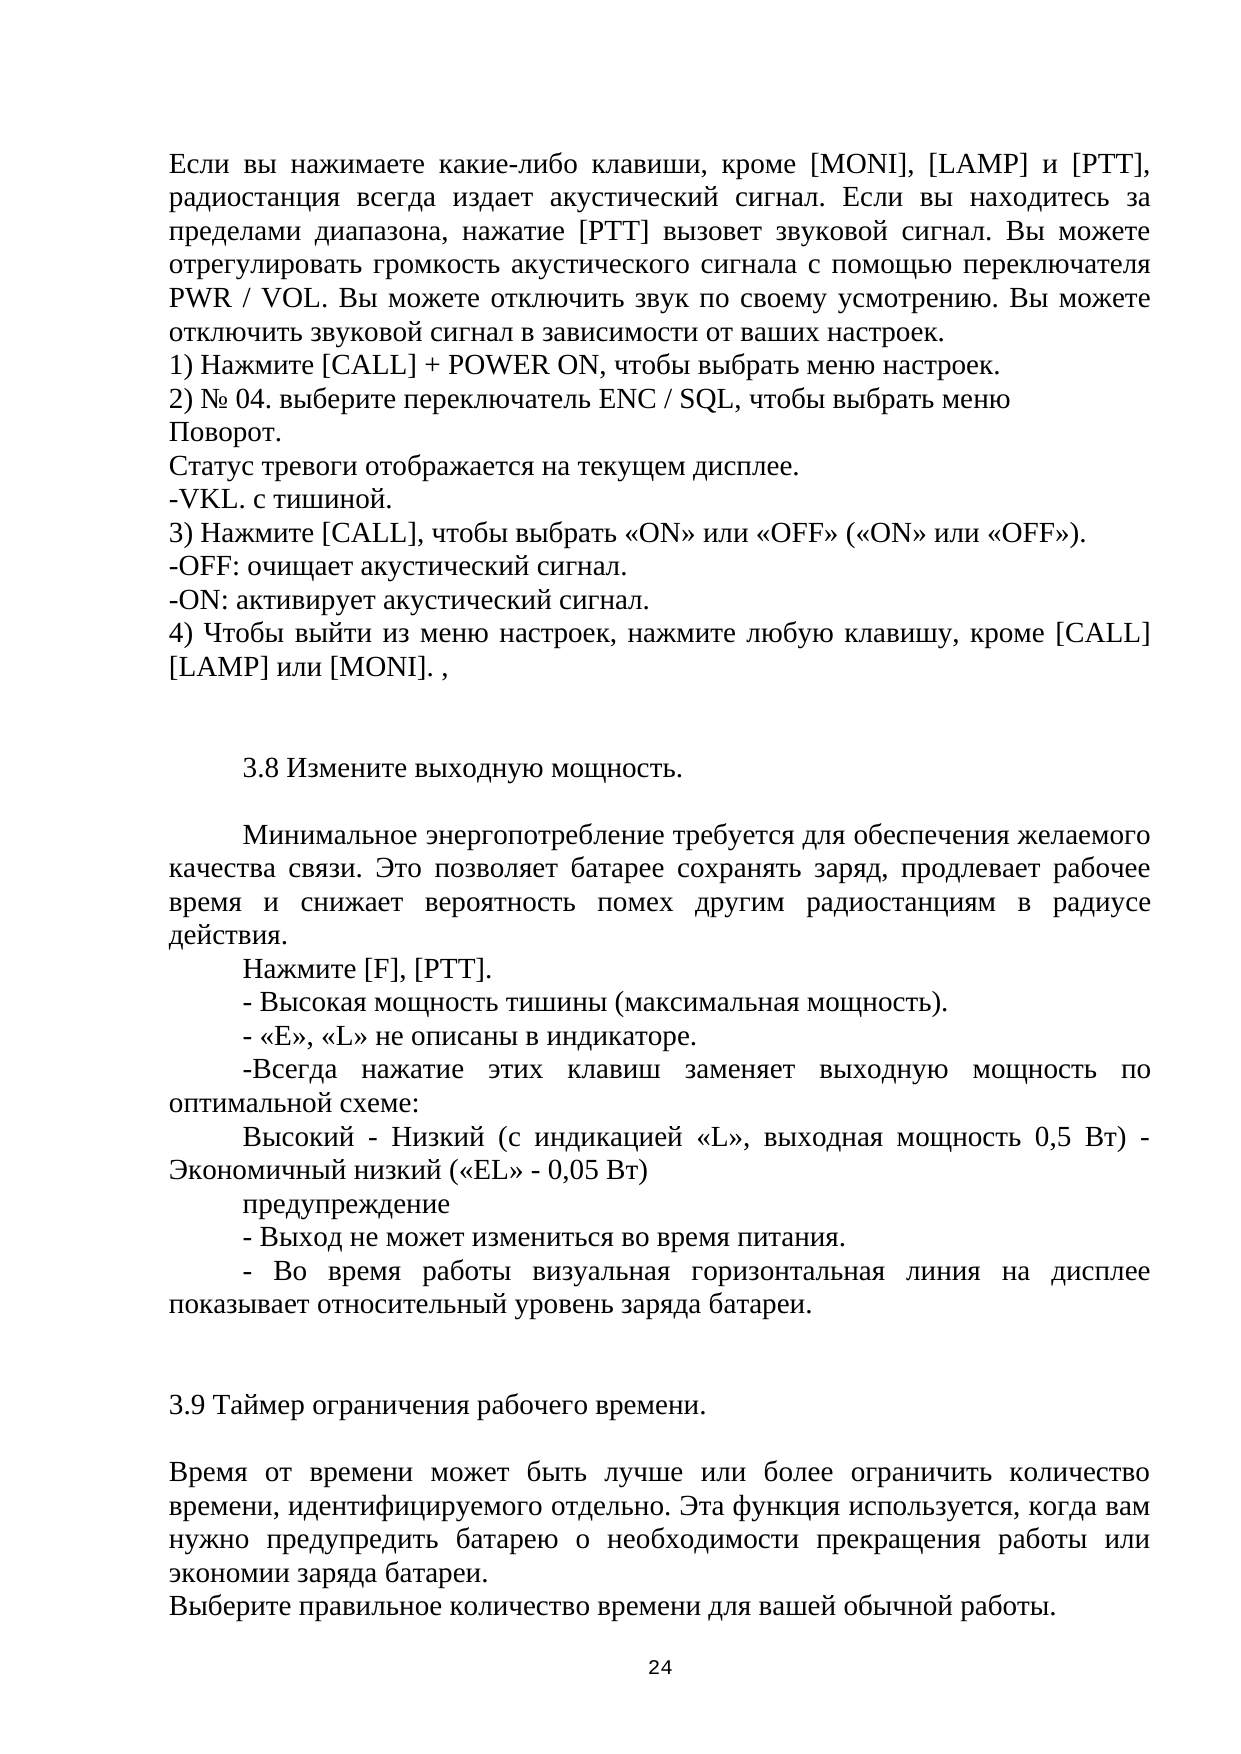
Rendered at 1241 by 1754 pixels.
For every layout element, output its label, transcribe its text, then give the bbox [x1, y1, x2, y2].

text 4) Чтобы выйти из меню настроек, нажмите любую клавишу, кроме [CALL] [LAMP] или [MONI]. , [169, 616, 1152, 683]
text предупреждение [169, 1186, 1152, 1219]
text -VKL. с тишиной. [169, 481, 1152, 515]
text 3.8 Измените выходную мощность. [169, 750, 1152, 783]
text Выберите правильное количество времени для вашей обычной работы. [169, 1588, 1152, 1622]
text 3.9 Таймер ограничения рабочего времени. [169, 1387, 1152, 1421]
text - Во время работы визуальная горизонтальная линия на дисплее показывает относительный уровень заряда батареи. [169, 1253, 1152, 1320]
text Нажмите [F], [PTT]. [169, 951, 1152, 984]
text -OFF: очищает акустический сигнал. [169, 548, 1152, 582]
text 2) № 04. выберите переключатель ENC / SQL, чтобы выбрать меню [169, 381, 1152, 414]
text Время от времени может быть лучше или более ограничить количество времени, идентифицируемого отдельно. Эта функция используется, когда вам нужно предупредить батарею о необходимости прекращения работы или экономии заряда батареи. [169, 1454, 1152, 1588]
text Высокий - Низкий (с индикацией «L», выходная мощность 0,5 Вт) - Экономичный низкий («EL» - 0,05 Вт) [169, 1119, 1152, 1186]
text 1) Нажмите [CALL] + POWER ON, чтобы выбрать меню настроек. [169, 347, 1152, 381]
text 3) Нажмите [CALL], чтобы выбрать «ON» или «OFF» («ON» или «OFF»). [169, 515, 1152, 548]
text - Выход не может измениться во время питания. [169, 1219, 1152, 1253]
text -ON: активирует акустический сигнал. [169, 582, 1152, 616]
text Статус тревоги отображается на текущем дисплее. [169, 448, 1152, 481]
text - Высокая мощность тишины (максимальная мощность). [169, 984, 1152, 1018]
text Если вы нажимаете какие-либо клавиши, кроме [MONI], [LAMP] и [PTT], радиостанция всегда издает акустический сигнал. Если вы находитесь за пределами диапазона, нажатие [PTT] вызовет звуковой сигнал. Вы можете отрегулировать громкость акустического сигнала с помощью переключателя PWR / VOL. Вы можете отключить звук по своему усмотрению. Вы можете отключить звуковой сигнал в зависимости от ваших настроек. [169, 146, 1152, 347]
text Поворот. [169, 414, 1152, 448]
text - «E», «L» не описаны в индикаторе. [169, 1018, 1152, 1052]
text -Всегда нажатие этих клавиш заменяет выходную мощность по оптимальной схеме: [169, 1052, 1152, 1119]
text Минимальное энергопотребление требуется для обеспечения желаемого качества связи. Это позволяет батарее сохранять заряд, продлевает рабочее время и снижает вероятность помех другим радиостанциям в радиусе действия. [169, 817, 1152, 951]
